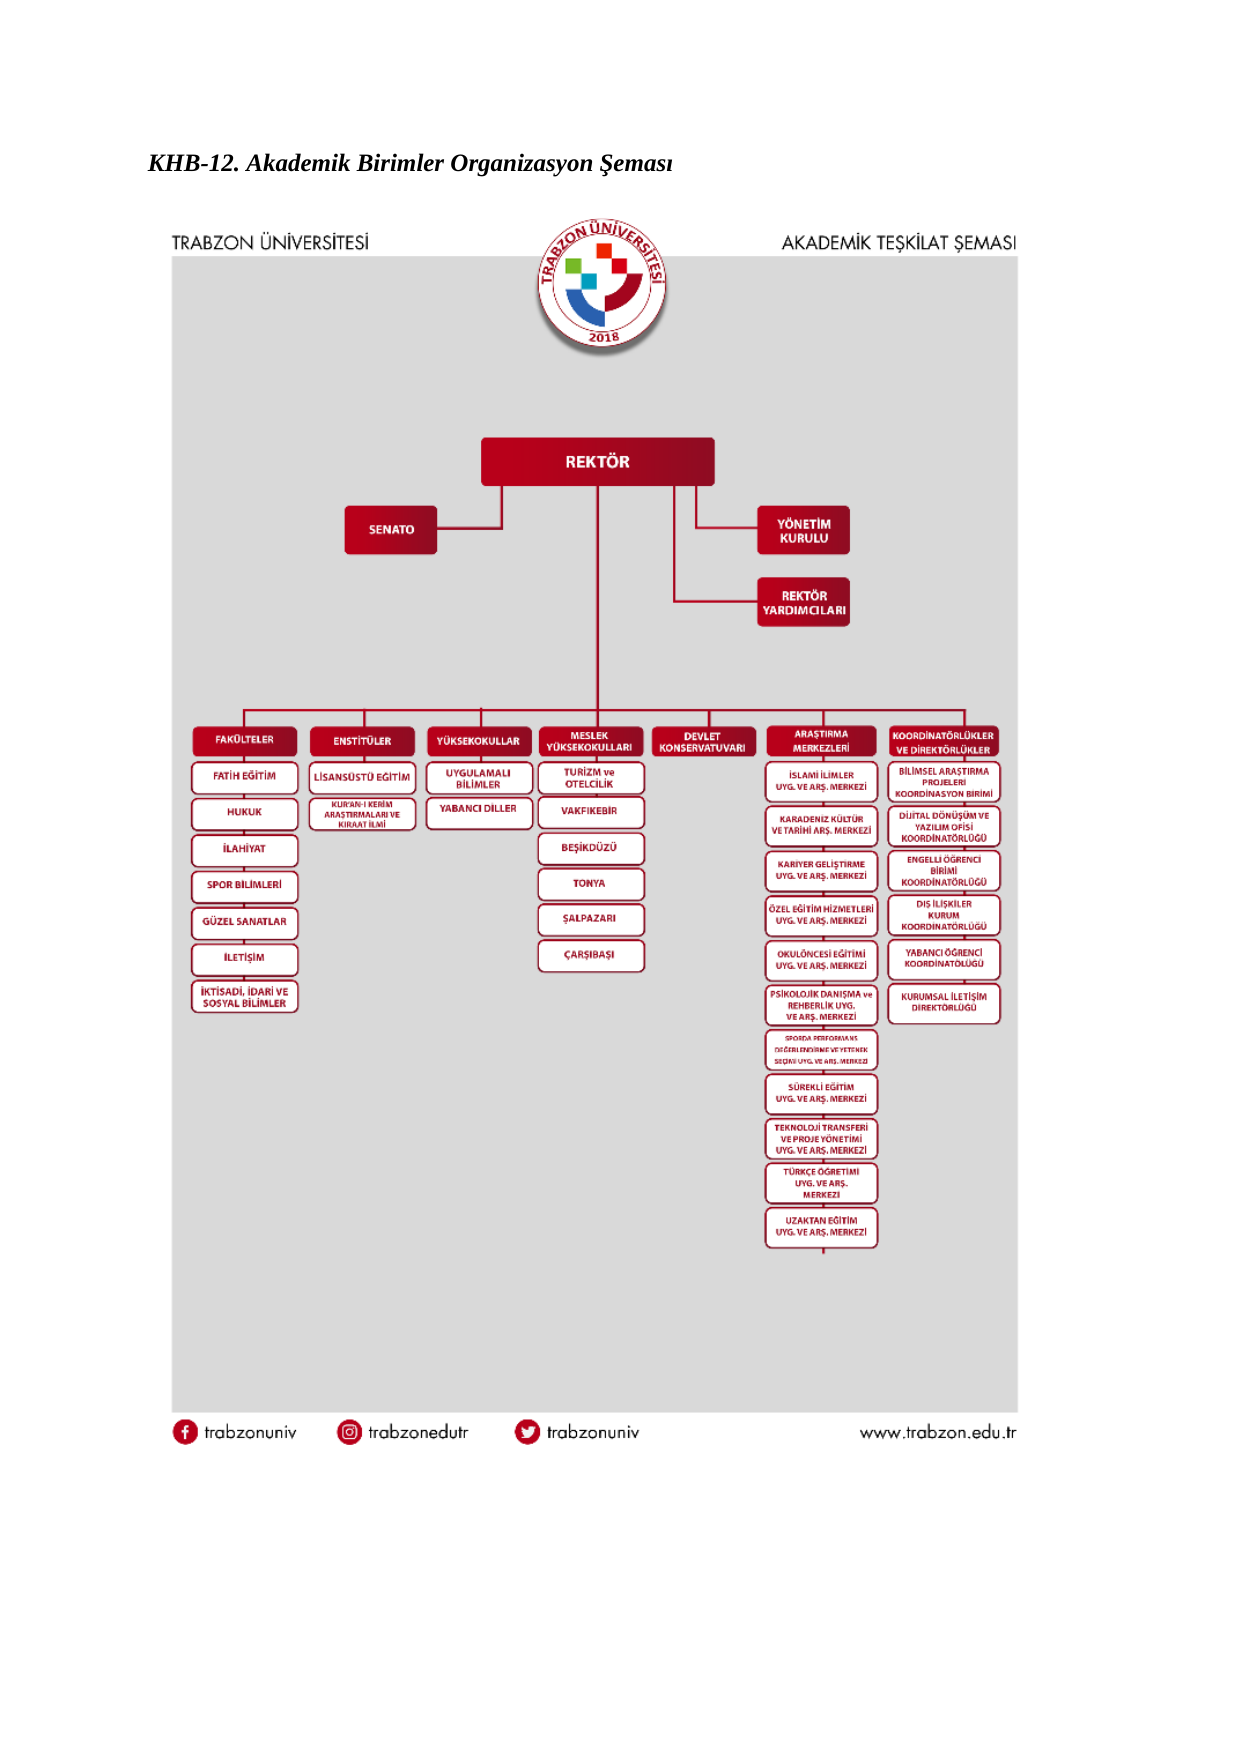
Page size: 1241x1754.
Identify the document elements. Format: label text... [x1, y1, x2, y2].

picture [147, 195, 1042, 1460]
text KHB-12. Akademik Birimler Organizasyon Şeması [148, 148, 1093, 176]
